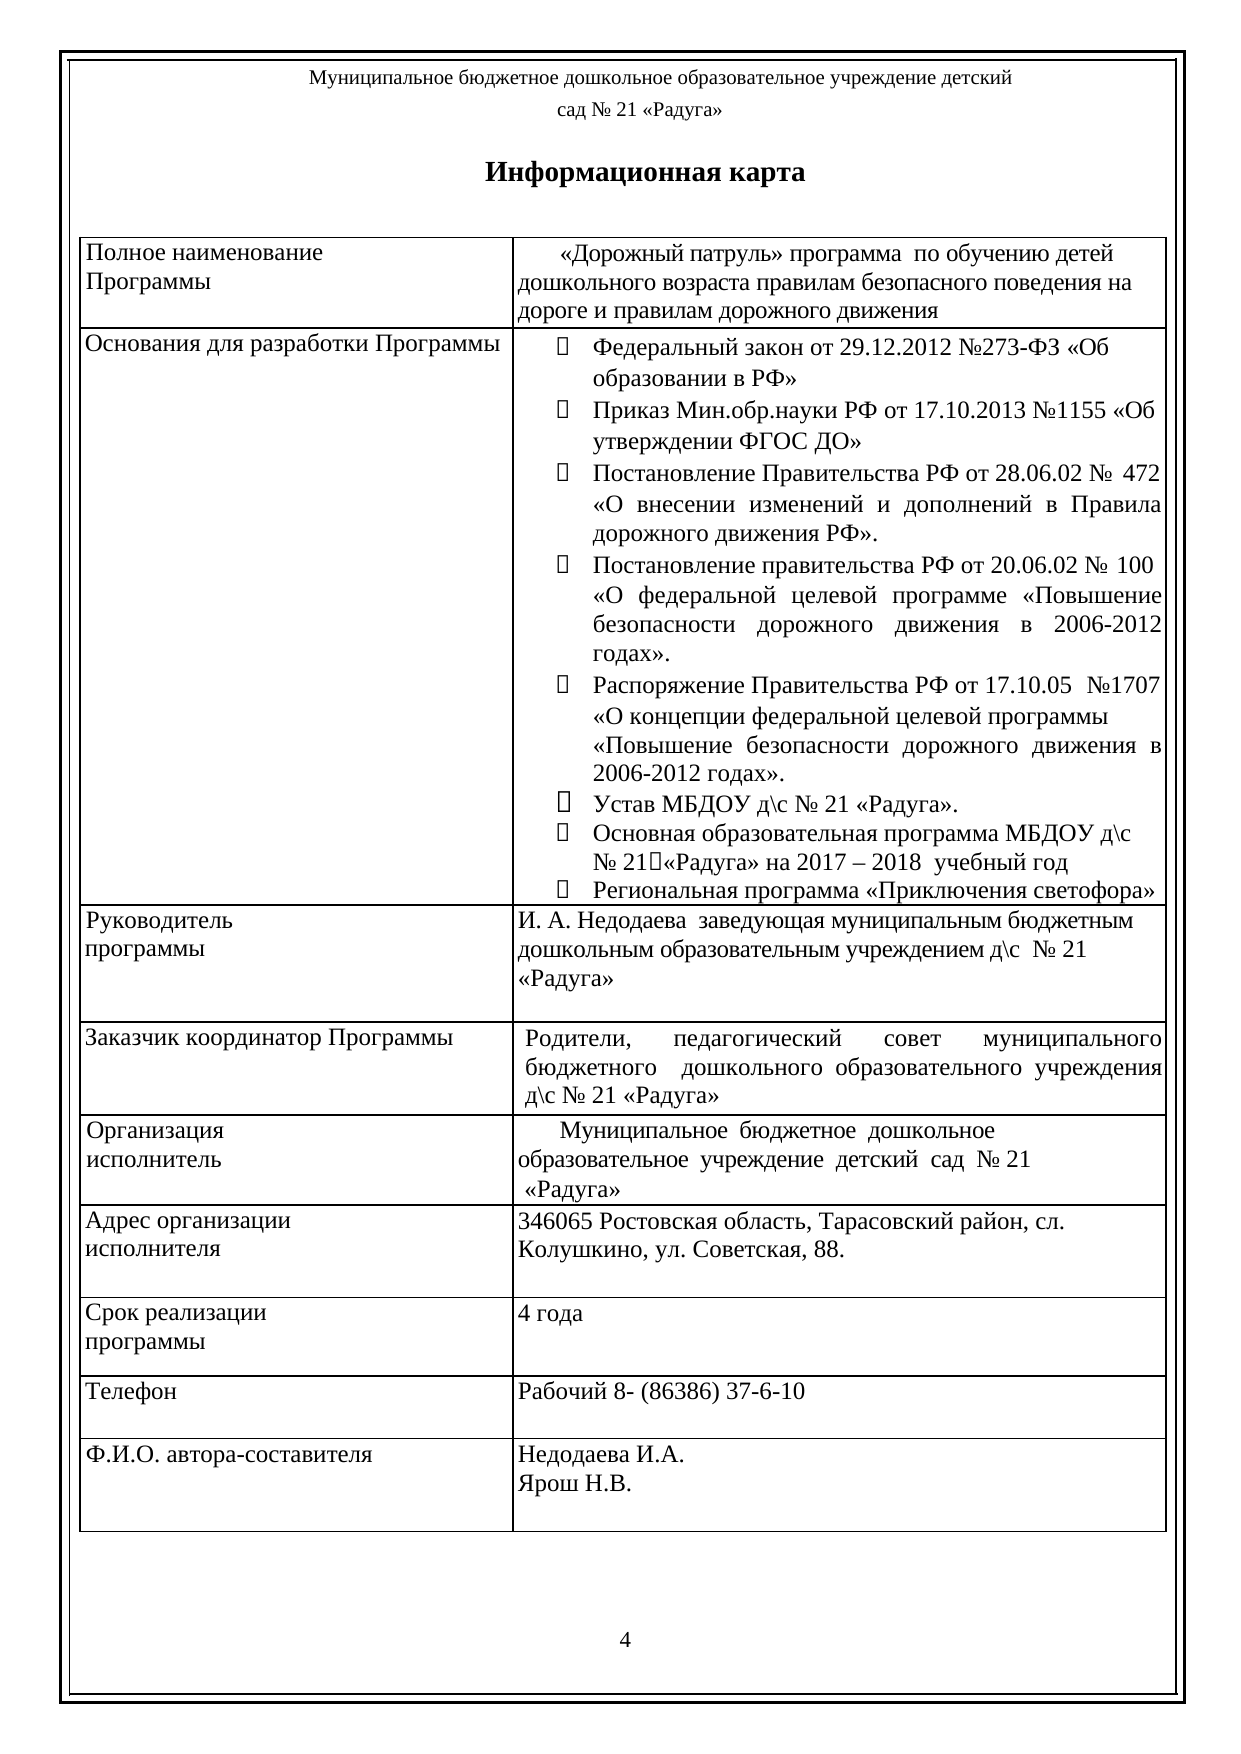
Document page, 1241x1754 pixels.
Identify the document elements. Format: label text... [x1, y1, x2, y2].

table_cell Основания для разработки Программы [81, 329, 512, 904]
table_header Полное наименование Программы [81, 238, 512, 327]
table_cell 4 года [514, 1298, 1165, 1375]
table_cell Организация исполнитель [81, 1116, 512, 1204]
table_header «Дорожный патруль» программа по обучению детей дошкольного возраста правилам безопасного поведения на дороге и правилам дорожного движения [514, 238, 1165, 327]
table_cell Телефон [81, 1377, 512, 1438]
table_cell Ф.И.О. автора-составителя [81, 1439, 512, 1531]
text сад № 21 «Радуга» [70, 97, 1044, 121]
table_cell Рабочий 8- (86386) 37-6-10 [514, 1377, 1165, 1438]
table_cell Родители, педагогический совет муниципального бюджетного дошкольного образовательного учреждения д\с № 21 «Радуга» [514, 1023, 1165, 1114]
text Муниципальное бюджетное дошкольное образовательное учреждение детский [70, 64, 1044, 89]
subtitle Информационная карта [70, 154, 1035, 188]
table_cell Адрес организации исполнителя [81, 1206, 512, 1296]
table_cell Руководитель программы [81, 906, 512, 1021]
table_cell 346065 Ростовская область, Тарасовский район, сл. Колушкино, ул. Советская, 88. [514, 1206, 1165, 1296]
table_cell Муниципальное бюджетное дошкольное образовательное учреждение детский сад № 21 «Радуга» [514, 1116, 1165, 1204]
table_cell Срок реализации программы [81, 1298, 512, 1375]
table_cell Заказчик координатор Программы [81, 1023, 512, 1114]
table_cell И. А. Недодаева заведующая муниципальным бюджетным дошкольным образовательным учреждением д\с № 21 «Радуга» [514, 906, 1165, 1021]
table_cell Федеральный закон от 29.12.2012 №273-ФЗ «Об образовании в РФ» Приказ Мин.обр.науки РФ от 17.10.2013 №1155 «Об утверждении ФГОС ДО» Постановление Правительства РФ от 28.06.02 № 472 «О внесении изменений и дополнений в Правила дорожного движения РФ». Постановление правительства РФ от 20.06.02 № 100 «О федеральной целевой программе «Повышение безопасности дорожного движения в 2006-2012 годах». Распоряжение Правительства РФ от 17.10.05 №1707 «О концепции федеральной целевой программы «Повышение безопасности дорожного движения в 2006-2012 годах». Устав МБДОУ д\с № 21 «Радуга». Основная образовательная программа МБДОУ д\с № 21«Радуга» на 2017 – 2018 учебный год Региональная программа «Приключения светофора» [514, 329, 1165, 904]
table_cell Недодаева И.А. Ярош Н.В. [514, 1439, 1165, 1531]
